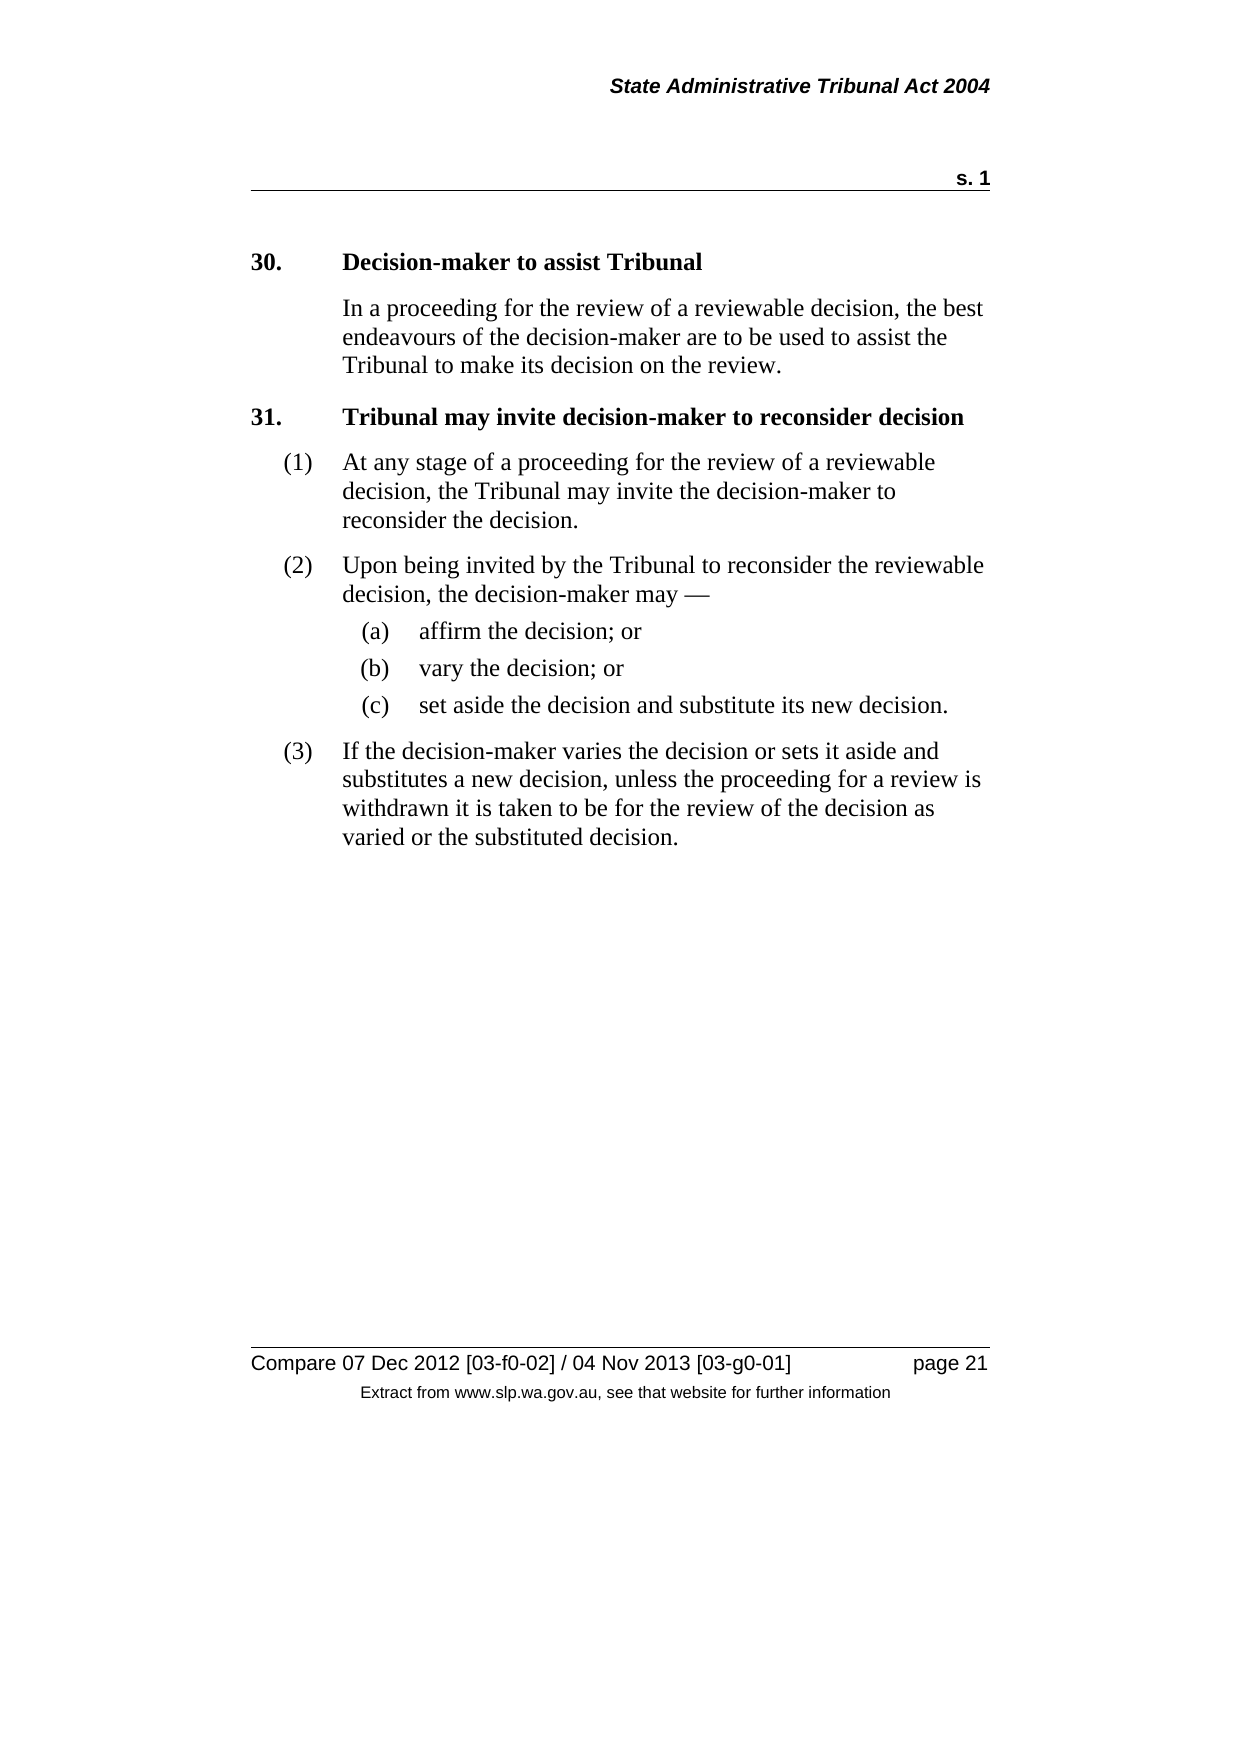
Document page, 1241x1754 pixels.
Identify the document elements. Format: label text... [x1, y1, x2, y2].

text (c) set aside the decision and substitute its new decision. [251, 690, 990, 719]
text (2) Upon being invited by the Tribunal to reconsider the reviewable decision, the decision-maker may — [251, 550, 990, 608]
text (3) If the decision-maker varies the decision or sets it aside and substitutes a new decision, unless the proceeding for a review is withdrawn it is taken to be for the review of the decision as varied or the substituted decision. [251, 736, 990, 851]
text In a proceeding for the review of a reviewable decision, the best endeavours of the decision-maker are to be used to assist the Tribunal to make its decision on the review. [251, 293, 990, 379]
subtitle 31. Tribunal may invite decision-maker to reconsider decision [251, 402, 990, 431]
text (1) At any stage of a proceeding for the review of a reviewable decision, the Tribunal may invite the decision-maker to reconsider the decision. [251, 447, 990, 534]
subtitle 30. Decision-maker to assist Tribunal [251, 247, 990, 276]
text (a) affirm the decision; or [251, 616, 990, 645]
text (b) vary the decision; or [251, 653, 990, 682]
